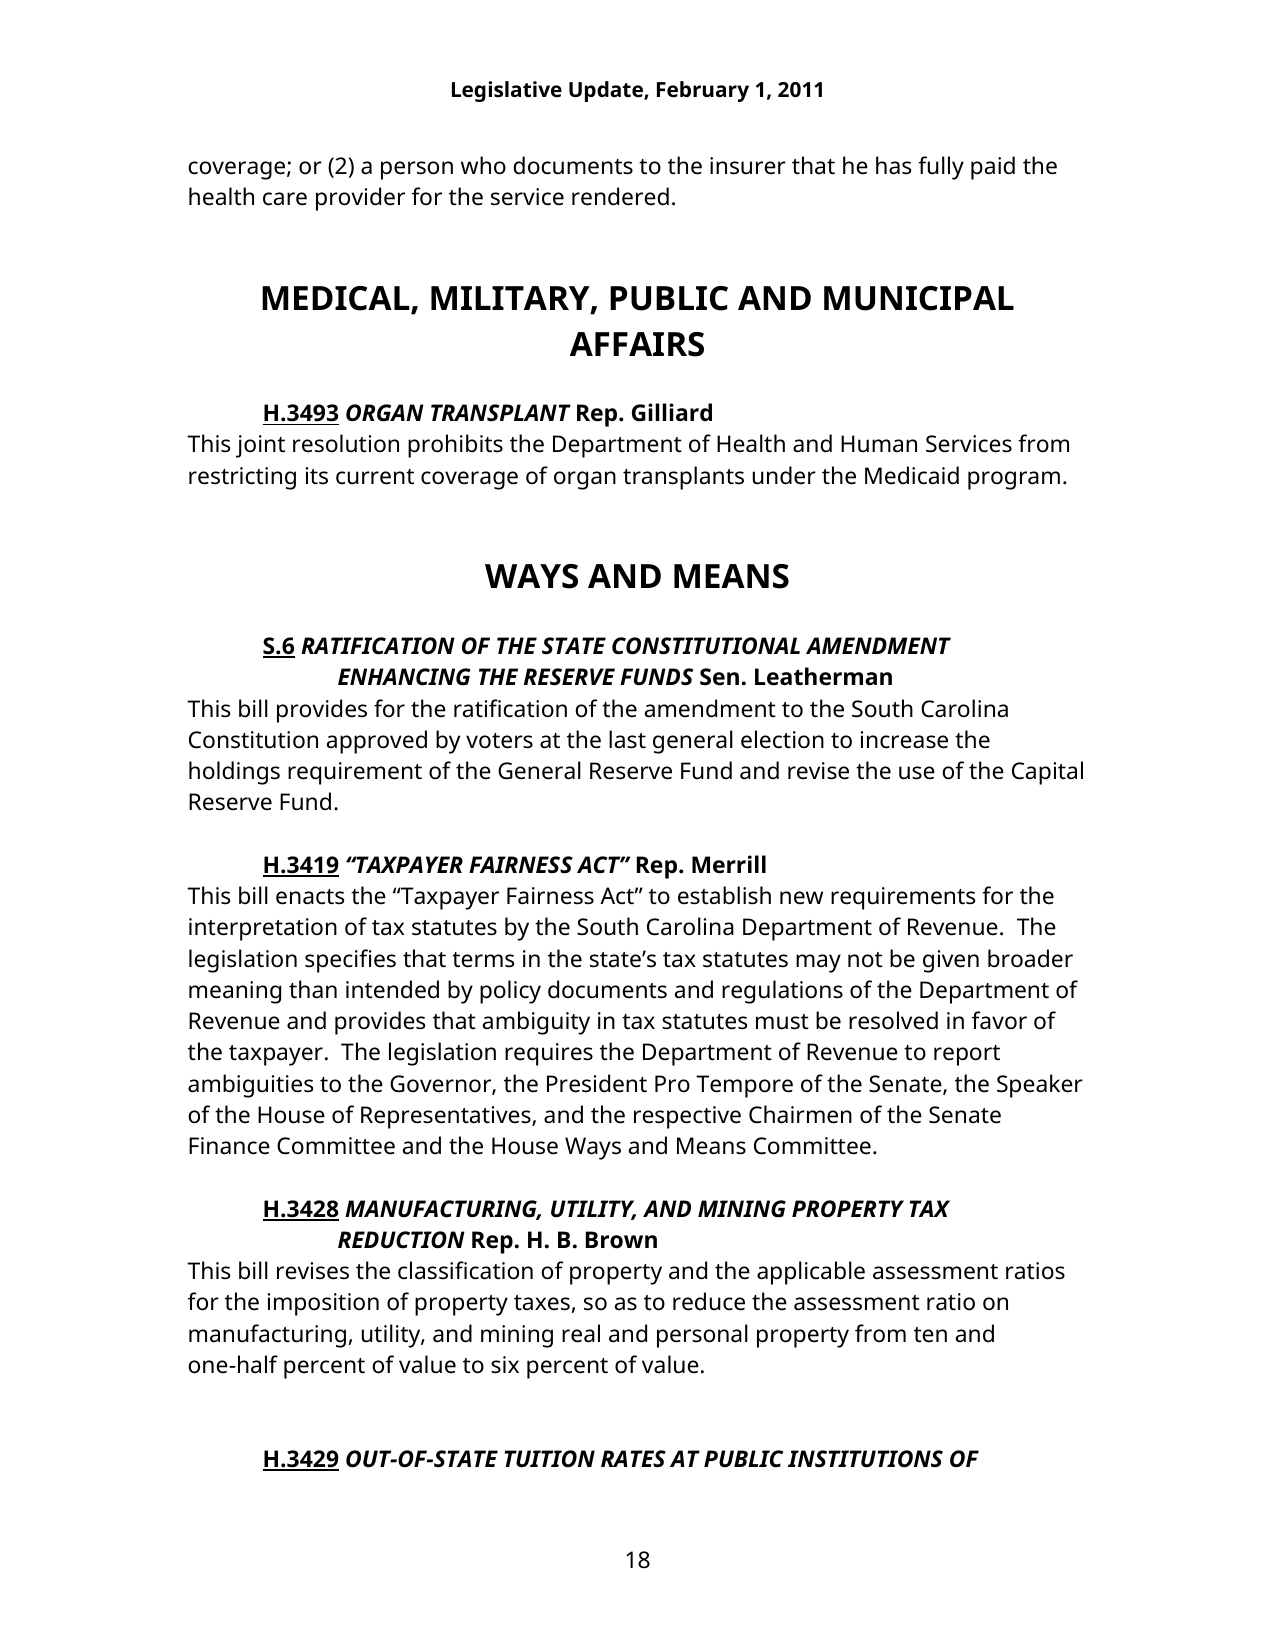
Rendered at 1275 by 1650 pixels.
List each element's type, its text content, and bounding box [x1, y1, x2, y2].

text MEDICAL, MILITARY, PUBLIC AND MUNICIPAL AFFAIRS [187, 275, 1087, 366]
text This joint resolution prohibits the Department of Health and Human Services from restricting its current coverage of organ transplants under the Medicaid program. [187, 428, 1087, 491]
text WAYS AND MEANS [187, 553, 1087, 599]
text This bill provides for the ratification of the amendment to the South Carolina Constitution approved by voters at the last general election to increase the holdings requirement of the General Reserve Fund and revise the use of the Capital Reserve Fund. [187, 692, 1087, 817]
text S.6 RATIFICATION OF THE STATE CONSTITUTIONAL AMENDMENT [187, 630, 1087, 661]
text H.3493 ORGAN TRANSPLANT Rep. Gilliard [187, 397, 1087, 428]
text REDUCTION Rep. H. B. Brown [187, 1224, 1087, 1255]
text This bill enacts the “Taxpayer Fairness Act” to establish new requirements for the interpretation of tax statutes by the South Carolina Department of Revenue. The legislation specifies that terms in the state’s tax statutes may not be given broader meaning than intended by policy documents and regulations of the Department of Revenue and provides that ambiguity in tax statutes must be resolved in favor of the taxpayer. The legislation requires the Department of Revenue to report ambiguities to the Governor, the President Pro Tempore of the Senate, the Speaker of the House of Representatives, and the respective Chairmen of the Senate Finance Committee and the House Ways and Means Committee. [187, 880, 1087, 1161]
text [187, 150, 1087, 212]
text ENHANCING THE RESERVE FUNDS Sen. Leatherman [187, 661, 1087, 692]
text This bill revises the classification of property and the applicable assessment ratios for the imposition of property taxes, so as to reduce the assessment ratio on manufacturing, utility, and mining real and personal property from ten and one-half percent of value to six percent of value. [187, 1255, 1087, 1380]
text H.3429 OUT-OF-STATE TUITION RATES AT PUBLIC INSTITUTIONS OF [187, 1442, 1087, 1474]
text H.3419 “TAXPAYER FAIRNESS ACT” Rep. Merrill [187, 849, 1087, 880]
text H.3428 MANUFACTURING, UTILITY, AND MINING PROPERTY TAX [187, 1192, 1087, 1224]
